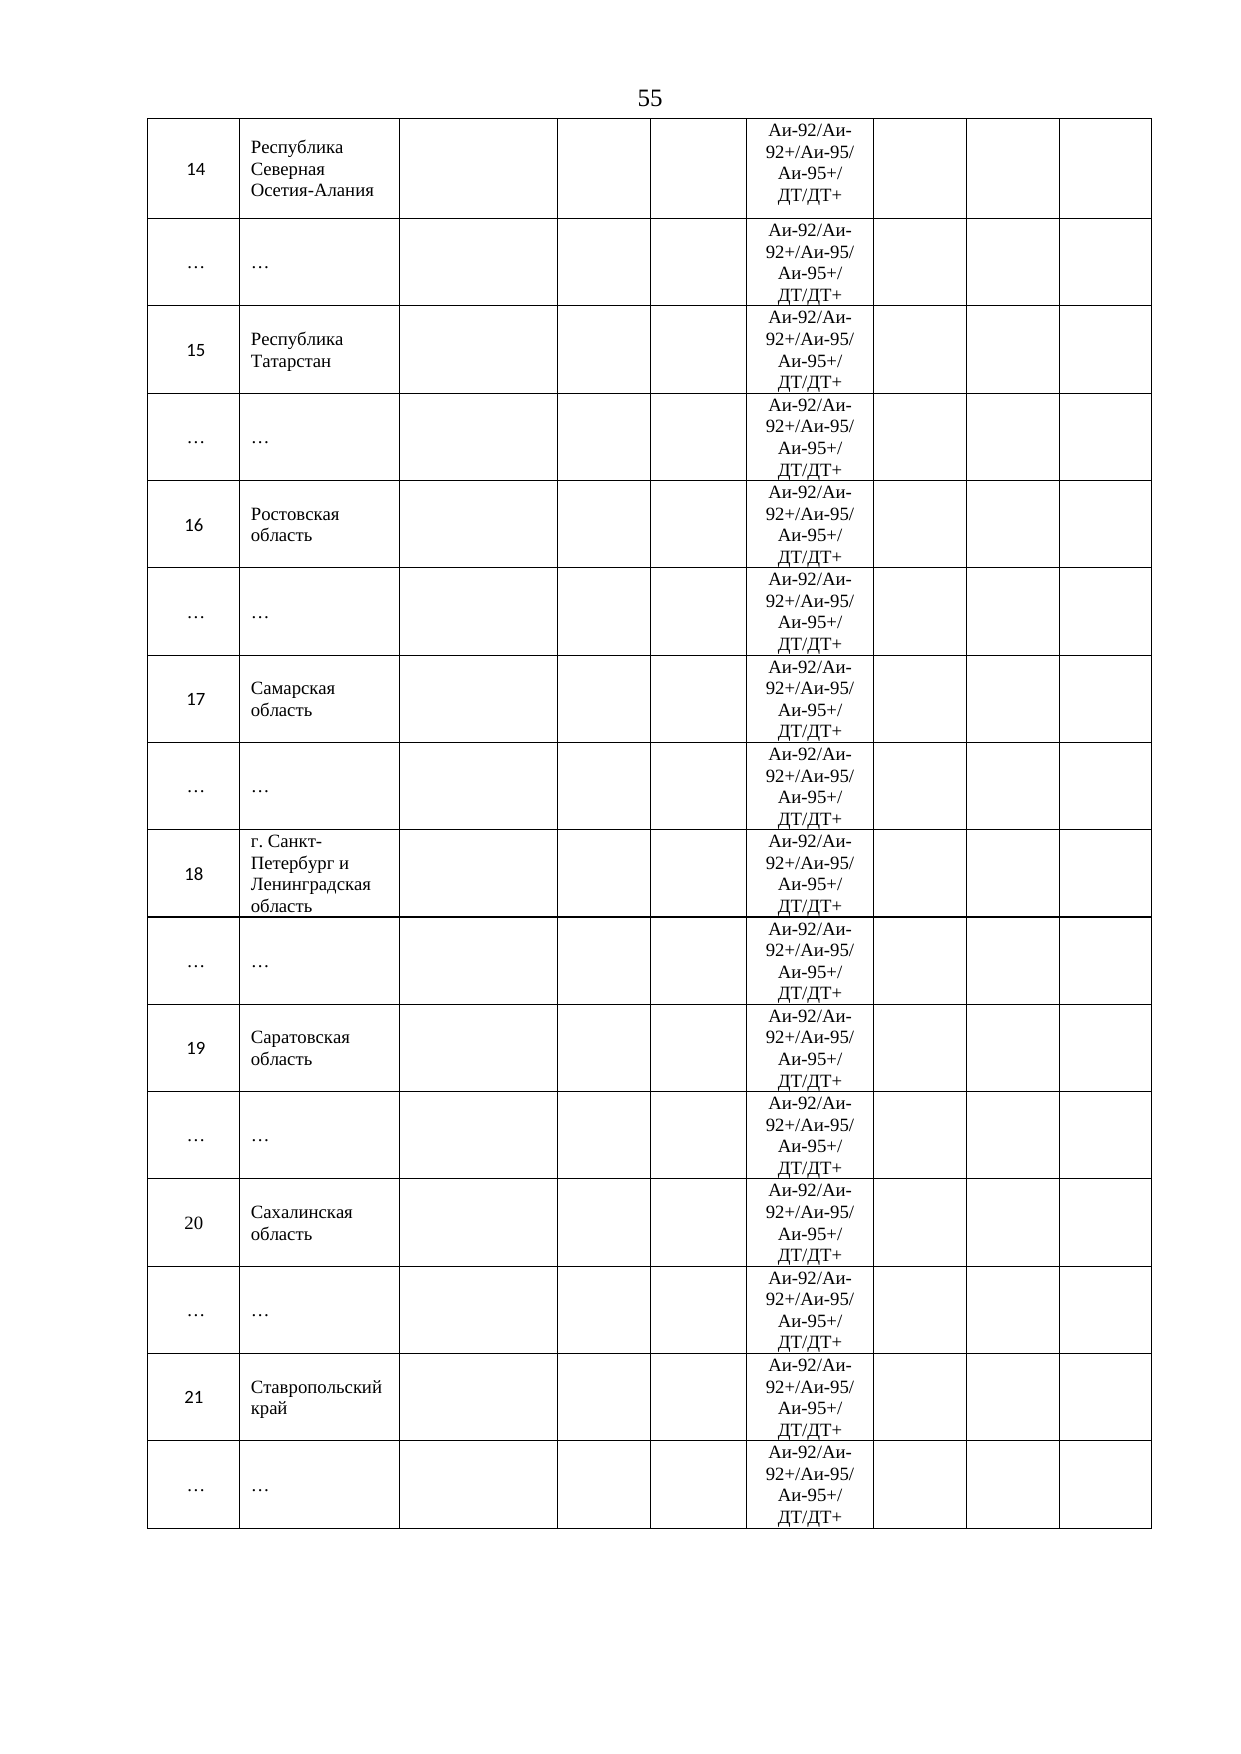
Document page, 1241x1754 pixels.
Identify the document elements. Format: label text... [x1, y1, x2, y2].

table_cell Аи-92/Аи-92+/Аи-95/Аи-95+/ДТ/ДТ+ [747, 1179, 873, 1266]
table_cell Аи-92/Аи-92+/Аи-95/Аи-95+/ДТ/ДТ+ [747, 1267, 873, 1353]
table_cell [874, 1179, 966, 1266]
table_cell [558, 918, 650, 1004]
table_cell [400, 306, 557, 393]
table_cell [1060, 1092, 1151, 1178]
table_cell [651, 219, 746, 305]
table_cell [651, 119, 746, 218]
table_cell [651, 743, 746, 829]
table_cell [874, 306, 966, 393]
table_cell [1060, 1354, 1151, 1440]
table_cell [1060, 830, 1151, 916]
table_cell Аи-92/Аи-92+/Аи-95/Аи-95+/ДТ/ДТ+ [747, 656, 873, 742]
table_cell [400, 1267, 557, 1353]
table_cell … [148, 1267, 239, 1353]
table_cell [967, 743, 1059, 829]
table_cell [400, 830, 557, 916]
table_cell [400, 481, 557, 567]
table_cell [558, 306, 650, 393]
table_cell [1060, 1179, 1151, 1266]
table_cell Аи-92/Аи-92+/Аи-95/Аи-95+/ДТ/ДТ+ [747, 1092, 873, 1178]
table_cell … [148, 219, 239, 305]
table_cell Сахалинская область [240, 1179, 399, 1266]
table_cell 17 [148, 656, 239, 742]
table_cell [400, 1179, 557, 1266]
table_cell [967, 656, 1059, 742]
table_cell … [240, 743, 399, 829]
table_cell [558, 1092, 650, 1178]
table_cell Республика Татарстан [240, 306, 399, 393]
table_cell [400, 219, 557, 305]
table_cell … [240, 1267, 399, 1353]
table_cell 15 [148, 306, 239, 393]
table_cell [1060, 1267, 1151, 1353]
table_cell [651, 918, 746, 1004]
table_cell [1060, 918, 1151, 1004]
table_cell [967, 1179, 1059, 1266]
table_cell [558, 1441, 650, 1527]
table_cell [874, 481, 966, 567]
table_cell [558, 1005, 650, 1091]
table_cell Аи-92/Аи-92+/Аи-95/Аи-95+/ДТ/ДТ+ [747, 1354, 873, 1440]
table_cell [1060, 306, 1151, 393]
table_cell [967, 1005, 1059, 1091]
table_cell Аи-92/Аи-92+/Аи-95/Аи-95+/ДТ/ДТ+ [747, 568, 873, 654]
table_cell 14 [148, 119, 239, 218]
table_cell [651, 394, 746, 480]
table_cell [874, 1005, 966, 1091]
table_cell [1060, 656, 1151, 742]
table_cell Аи-92/Аи-92+/Аи-95/Аи-95+/ДТ/ДТ+ [747, 918, 873, 1004]
table_cell [651, 1354, 746, 1440]
table_cell Ставропольский край [240, 1354, 399, 1440]
table_cell [558, 743, 650, 829]
table_cell [1060, 119, 1151, 218]
table_cell [400, 1005, 557, 1091]
table_cell [874, 830, 966, 916]
table_cell [1060, 394, 1151, 480]
table_cell [1060, 1441, 1151, 1527]
table_cell [967, 830, 1059, 916]
table_cell [874, 219, 966, 305]
table_cell [400, 1092, 557, 1178]
table_cell [558, 119, 650, 218]
table_cell Аи-92/Аи-92+/Аи-95/Аи-95+/ДТ/ДТ+ [747, 219, 873, 305]
table_cell [400, 394, 557, 480]
table_cell [874, 1441, 966, 1527]
table_cell Аи-92/Аи-92+/Аи-95/Аи-95+/ДТ/ДТ+ [747, 743, 873, 829]
table_cell … [148, 568, 239, 654]
table_cell [651, 1092, 746, 1178]
table_cell [651, 1441, 746, 1527]
table_cell Республика Северная Осетия-Алания [240, 119, 399, 218]
table_cell [651, 656, 746, 742]
table_cell [967, 1092, 1059, 1178]
table_cell [1060, 1005, 1151, 1091]
table_cell [874, 1354, 966, 1440]
table_cell Аи-92/Аи-92+/Аи-95/Аи-95+/ДТ/ДТ+ [747, 394, 873, 480]
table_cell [747, 1441, 873, 1527]
table_cell [874, 394, 966, 480]
table_cell [651, 1179, 746, 1266]
table_cell 20 [148, 1179, 239, 1266]
table_cell [651, 481, 746, 567]
table_cell [558, 1179, 650, 1266]
table_cell [1060, 743, 1151, 829]
table_cell … [240, 918, 399, 1004]
table_cell [558, 568, 650, 654]
table_cell [558, 481, 650, 567]
table_cell 21 [148, 1354, 239, 1440]
table_cell [967, 481, 1059, 567]
table_cell … [148, 743, 239, 829]
table_cell [1060, 219, 1151, 305]
table_cell [874, 568, 966, 654]
table_cell [400, 119, 557, 218]
table_cell Ростовская область [240, 481, 399, 567]
table_cell … [240, 1441, 399, 1527]
table_cell [874, 656, 966, 742]
table_cell [651, 1005, 746, 1091]
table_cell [747, 119, 873, 218]
table_cell [558, 656, 650, 742]
table_cell [967, 568, 1059, 654]
table_cell [967, 1441, 1059, 1527]
table_cell [651, 306, 746, 393]
table_cell [651, 568, 746, 654]
table_cell … [148, 394, 239, 480]
table_cell г. Санкт-Петербург и Ленинградская область [240, 830, 399, 916]
table_cell [874, 743, 966, 829]
table_cell [558, 219, 650, 305]
table_cell … [240, 1092, 399, 1178]
table_cell [967, 306, 1059, 393]
table_cell … [148, 1441, 239, 1527]
table_cell … [240, 219, 399, 305]
table_cell [400, 568, 557, 654]
table_cell … [240, 394, 399, 480]
table_cell [967, 119, 1059, 218]
table_cell 16 [148, 481, 239, 567]
table_cell [967, 219, 1059, 305]
table_cell [400, 1354, 557, 1440]
table_cell 18 [148, 830, 239, 916]
table_cell [874, 918, 966, 1004]
table_cell [967, 918, 1059, 1004]
table_cell [967, 1267, 1059, 1353]
table_cell [874, 1092, 966, 1178]
table_cell [400, 918, 557, 1004]
table_cell [558, 830, 650, 916]
table_cell [967, 1354, 1059, 1440]
table_cell Аи-92/Аи-92+/Аи-95/Аи-95+/ДТ/ДТ+ [747, 830, 873, 916]
table_cell … [148, 1092, 239, 1178]
table_cell [400, 1441, 557, 1527]
table_cell [874, 119, 966, 218]
table_cell Самарская область [240, 656, 399, 742]
table_cell [874, 1267, 966, 1353]
table_cell [967, 394, 1059, 480]
table_cell … [148, 918, 239, 1004]
table_cell [1060, 481, 1151, 567]
table_cell … [240, 568, 399, 654]
table_cell [558, 1267, 650, 1353]
table_cell Аи-92/Аи-92+/Аи-95/Аи-95+/ДТ/ДТ+ [747, 481, 873, 567]
table_cell 19 [148, 1005, 239, 1091]
table_cell [651, 830, 746, 916]
table_cell Саратовская область [240, 1005, 399, 1091]
table_cell [558, 394, 650, 480]
table_cell [1060, 568, 1151, 654]
table_cell [400, 743, 557, 829]
table_cell Аи-92/Аи-92+/Аи-95/Аи-95+/ДТ/ДТ+ [747, 1005, 873, 1091]
table_cell [400, 656, 557, 742]
table_cell [558, 1354, 650, 1440]
table_cell Аи-92/Аи-92+/Аи-95/Аи-95+/ДТ/ДТ+ [747, 306, 873, 393]
table_cell [651, 1267, 746, 1353]
